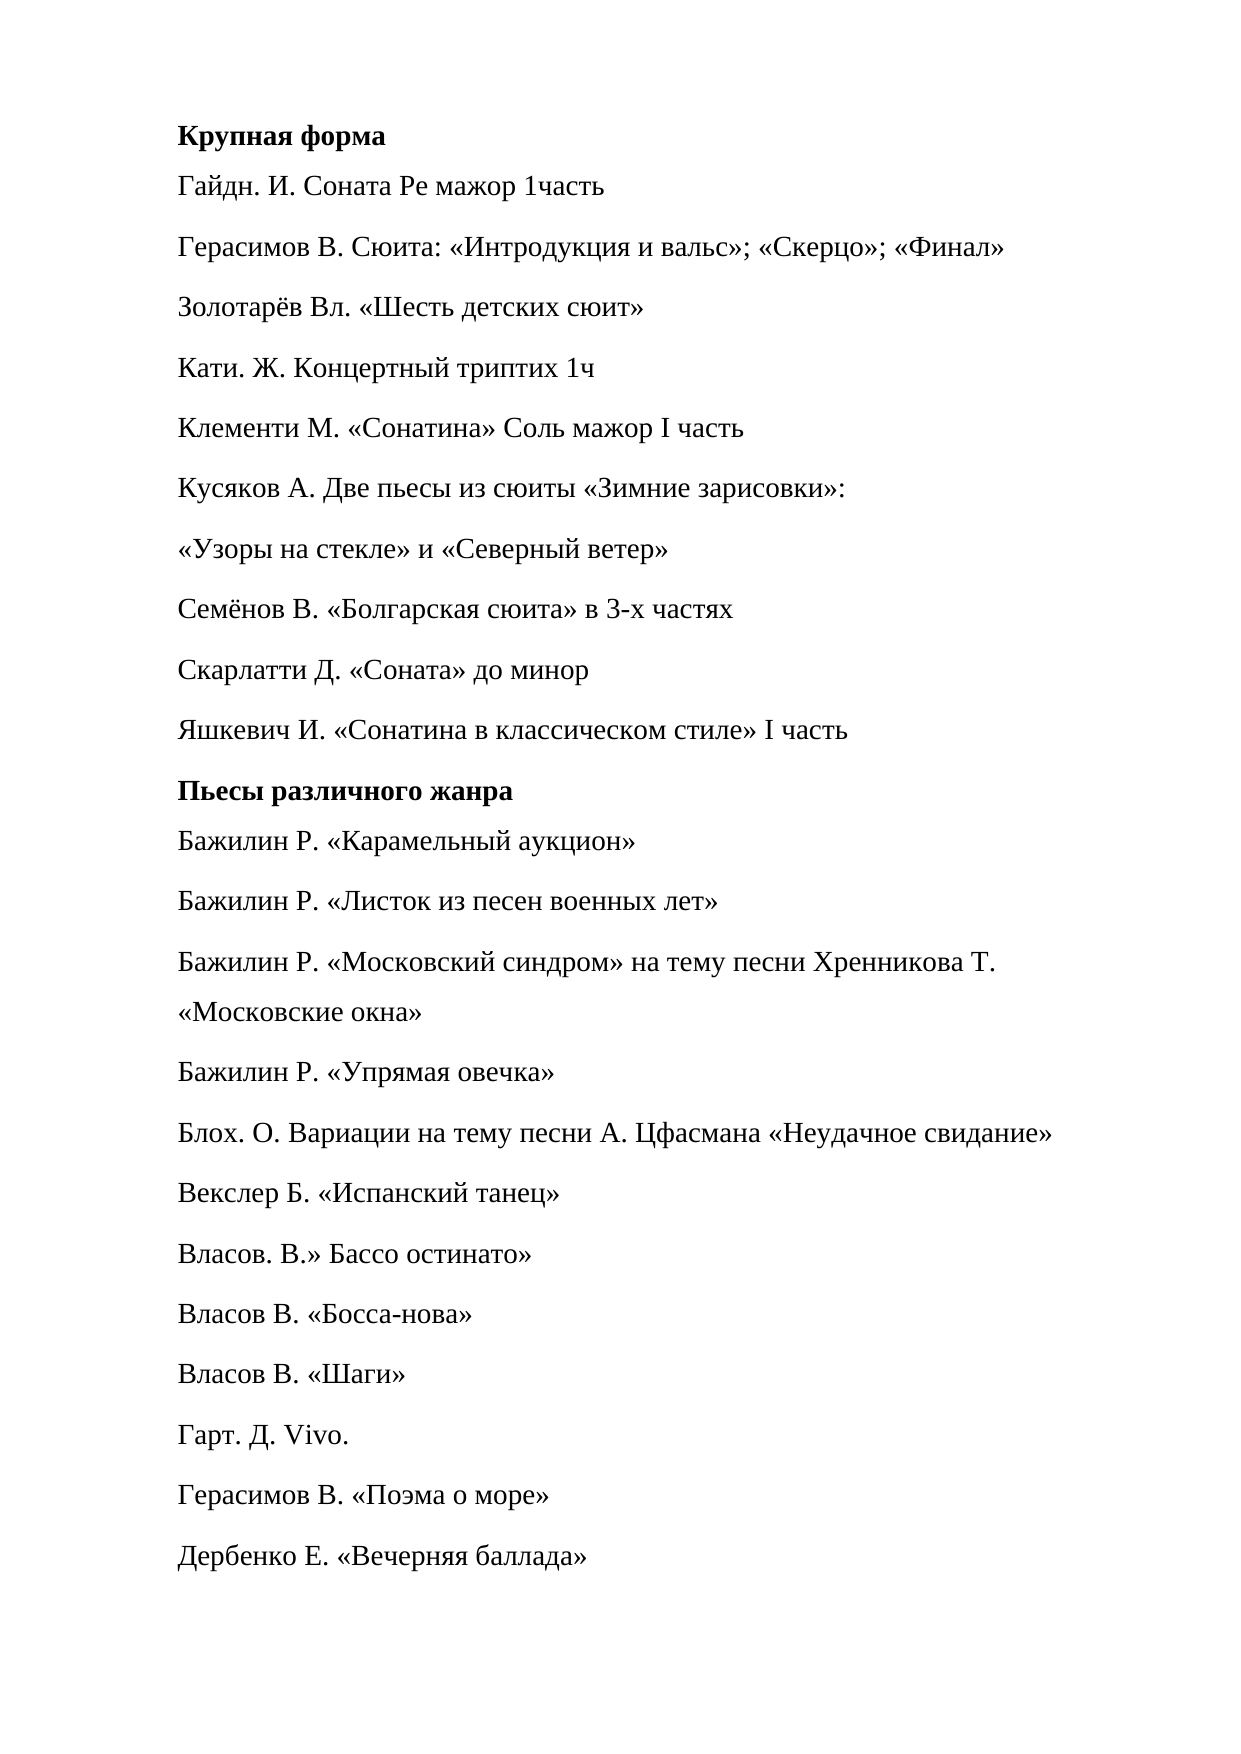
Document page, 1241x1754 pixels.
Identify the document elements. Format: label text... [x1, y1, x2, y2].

text Герасимов В. «Поэма о море» [177, 1477, 1152, 1511]
text Крупная форма [177, 118, 1152, 152]
text Пьесы различного жанра [177, 773, 1152, 806]
text Клементи М. «Сонатина» Соль мажор I часть [177, 410, 1152, 444]
text Золотарёв Вл. «Шесть детских сюит» [177, 289, 1152, 323]
text Бажилин Р. «Московский синдром» на тему песни Хренникова Т. «Московские окна» [177, 944, 1152, 1028]
text «Узоры на стекле» и «Северный ветер» [177, 531, 1152, 564]
text Кати. Ж. Концертный триптих 1ч [177, 350, 1152, 383]
text Власов В. «Босса-нова» [177, 1296, 1152, 1330]
text Блох. О. Вариации на тему песни А. Цфасмана «Неудачное свидание» [177, 1115, 1152, 1148]
text Власов. В.» Бассо остинато» [177, 1236, 1152, 1269]
text Векслер Б. «Испанский танец» [177, 1175, 1152, 1209]
text Гайдн. И. Соната Ре мажор 1часть [177, 168, 1152, 202]
text Семёнов В. «Болгарская сюита» в 3-х частях [177, 591, 1152, 625]
text Бажилин Р. «Карамельный аукцион» [177, 823, 1152, 856]
text Бажилин Р. «Упрямая овечка» [177, 1054, 1152, 1088]
text Бажилин Р. «Листок из песен военных лет» [177, 883, 1152, 917]
text Яшкевич И. «Сонатина в классическом стиле» I часть [177, 712, 1152, 746]
text Дербенко Е. «Вечерняя баллада» [177, 1538, 1152, 1571]
text Скарлатти Д. «Соната» до минор [177, 652, 1152, 685]
text Власов В. «Шаги» [177, 1357, 1152, 1390]
text Гарт. Д. Vivo. [177, 1417, 1152, 1451]
text Кусяков А. Две пьесы из сюиты «Зимние зарисовки»: [177, 471, 1152, 504]
text Герасимов В. Сюита: «Интродукция и вальс»; «Скерцо»; «Финал» [177, 229, 1152, 262]
